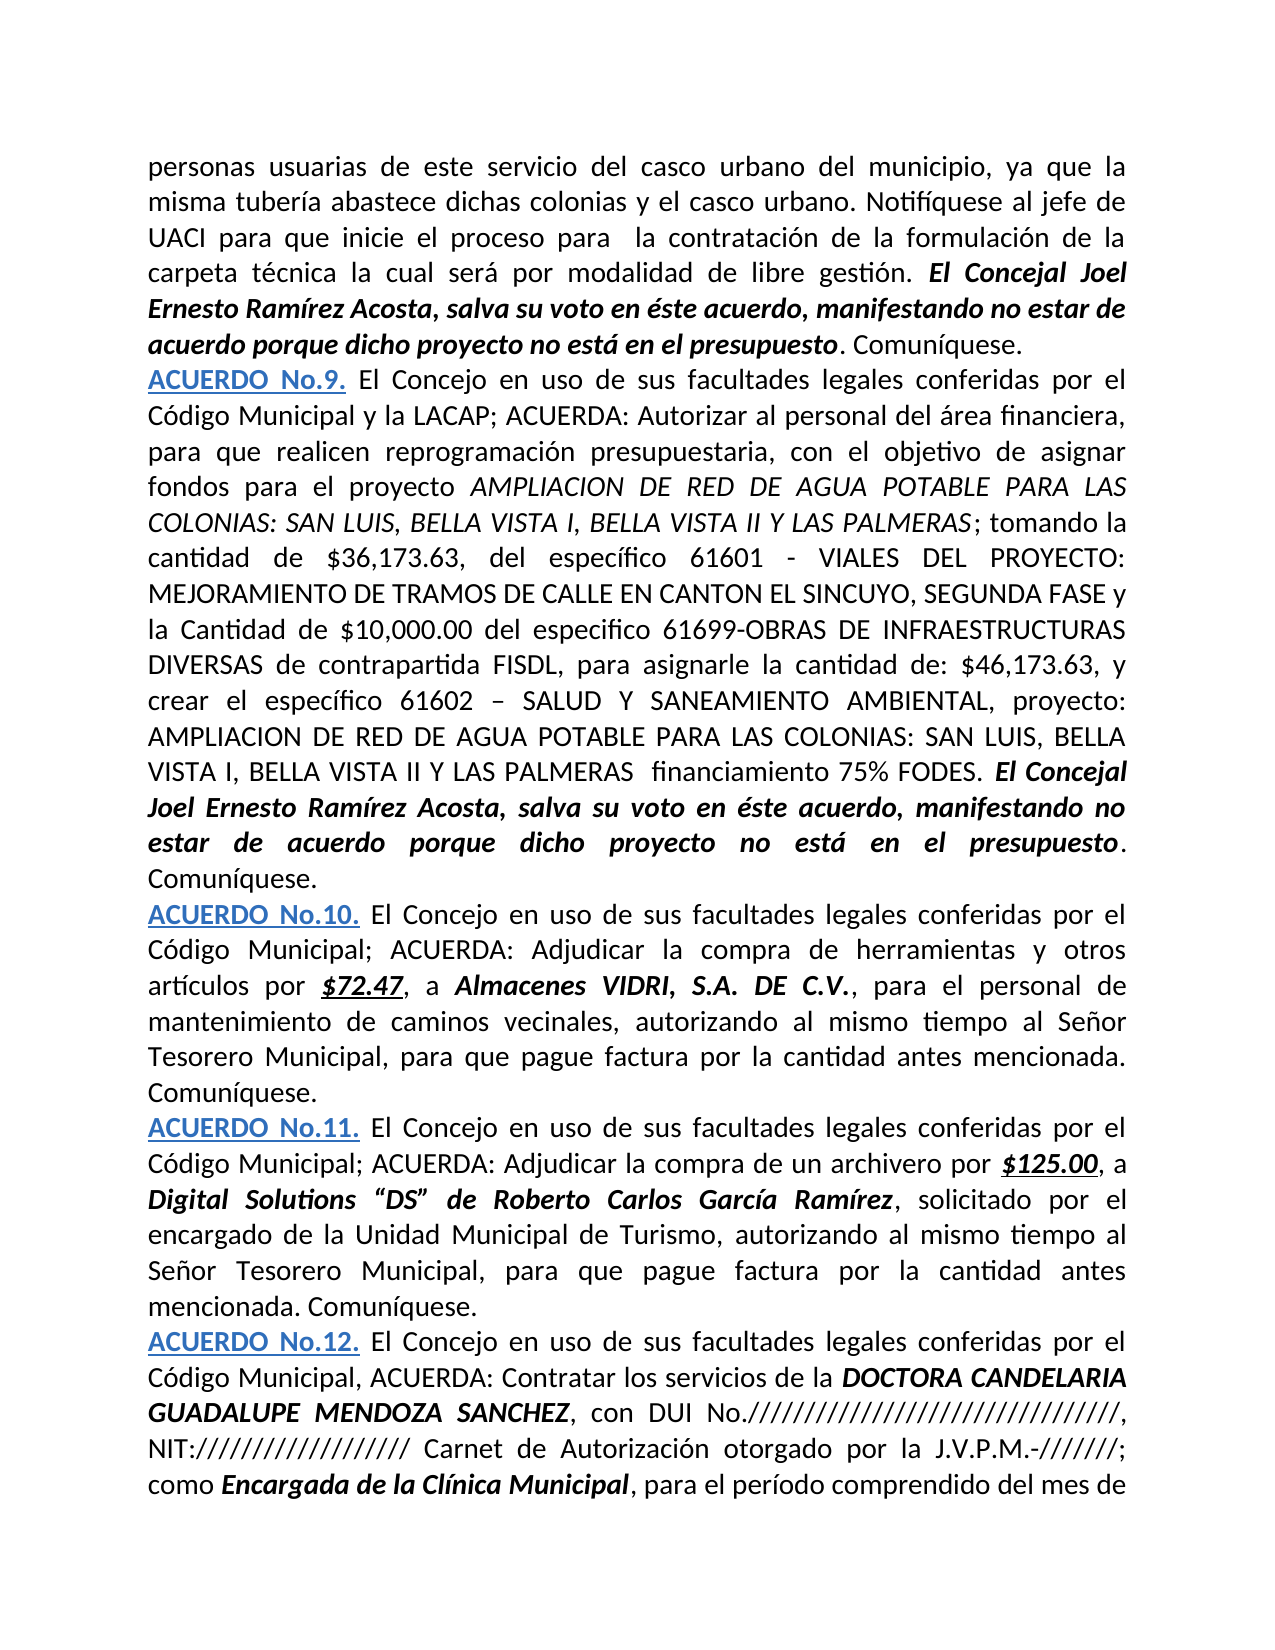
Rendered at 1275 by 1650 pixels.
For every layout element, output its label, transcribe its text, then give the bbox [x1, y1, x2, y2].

text ACUERDO No.11. El Concejo en uso de sus facultades legales conferidas por el Código Municipal; ACUERDA: Adjudicar la compra de un archivero por $125.00, a Digital Solutions “DS” de Roberto Carlos García Ramírez, solicitado por el encargado de la Unidad Municipal de Turismo, autorizando al mismo tiempo al Señor Tesorero Municipal, para que pague factura por la cantidad antes mencionada. Comuníquese. [148, 1109, 1127, 1323]
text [148, 1323, 1127, 1501]
text ACUERDO No.9. El Concejo en uso de sus facultades legales conferidas por el Código Municipal y la LACAP; ACUERDA: Autorizar al personal del área financiera, para que realicen reprogramación presupuestaria, con el objetivo de asignar fondos para el proyecto AMPLIACION DE RED DE AGUA POTABLE PARA LAS COLONIAS: SAN LUIS, BELLA VISTA I, BELLA VISTA II Y LAS PALMERAS; tomando la cantidad de $36,173.63, del específico 61601 - VIALES DEL PROYECTO: MEJORAMIENTO DE TRAMOS DE CALLE EN CANTON EL SINCUYO, SEGUNDA FASE y la Cantidad de $10,000.00 del especifico 61699-OBRAS DE INFRAESTRUCTURAS DIVERSAS de contrapartida FISDL, para asignarle la cantidad de: $46,173.63, y crear el específico 61602 – SALUD Y SANEAMIENTO AMBIENTAL, proyecto: AMPLIACION DE RED DE AGUA POTABLE PARA LAS COLONIAS: SAN LUIS, BELLA VISTA I, BELLA VISTA II Y LAS PALMERAS financiamiento 75% FODES. El Concejal Joel Ernesto Ramírez Acosta, salva su voto en éste acuerdo, manifestando no estar de acuerdo porque dicho proyecto no está en el presupuesto. Comuníquese. [148, 361, 1127, 896]
text ACUERDO No.10. El Concejo en uso de sus facultades legales conferidas por el Código Municipal; ACUERDA: Adjudicar la compra de herramientas y otros artículos por $72.47, a Almacenes VIDRI, S.A. DE C.V., para el personal de mantenimiento de caminos vecinales, autorizando al mismo tiempo al Señor Tesorero Municipal, para que pague factura por la cantidad antes mencionada. Comuníquese. [148, 896, 1127, 1109]
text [148, 148, 1127, 361]
